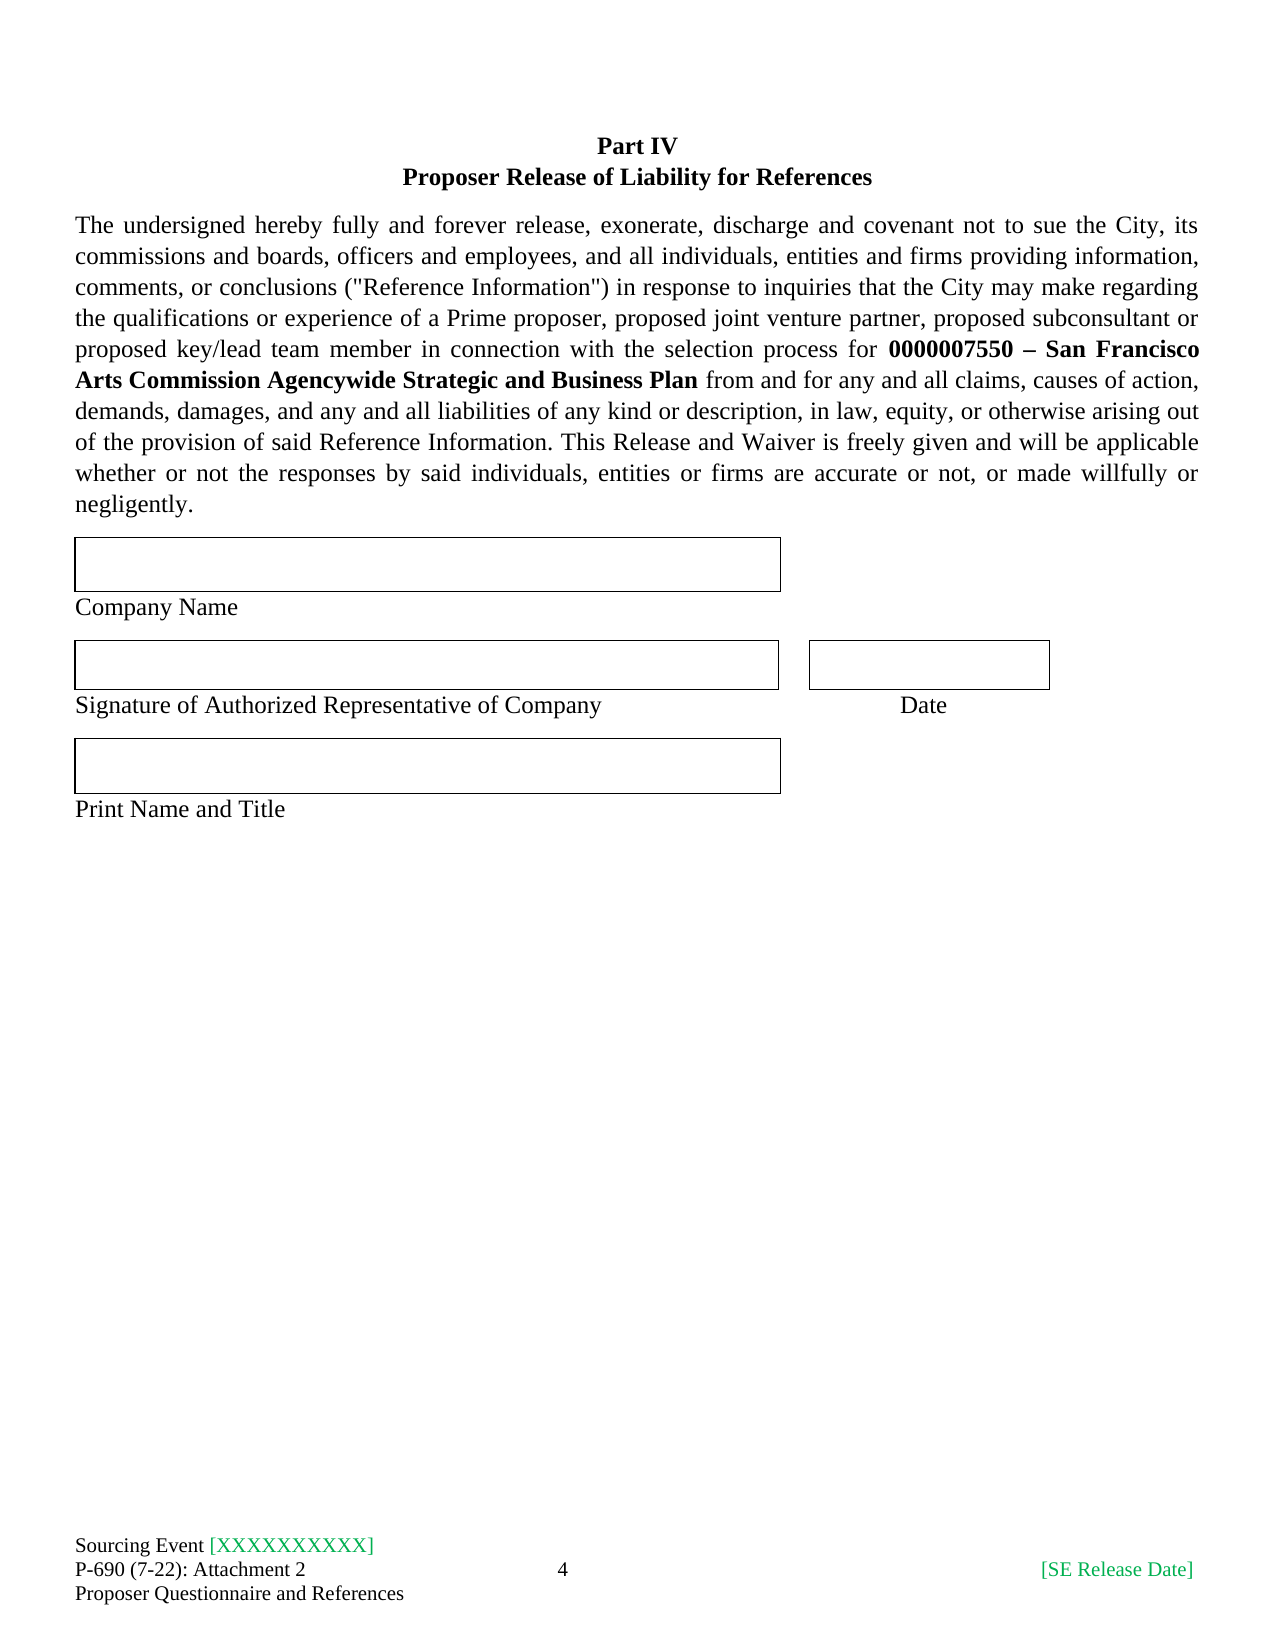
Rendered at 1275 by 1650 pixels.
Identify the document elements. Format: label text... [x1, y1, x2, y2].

text The undersigned hereby fully and forever release, exonerate, discharge and covenant not to sue the City, its commissions and boards, officers and employees, and all individuals, entities and firms providing information, comments, or conclusions ("Reference Information") in response to inquiries that the City may make regarding the qualifications or experience of a Prime proposer, proposed joint venture partner, proposed subconsultant or proposed key/lead team member in connection with the selection process for 0000007550 – San Francisco Arts Commission Agencywide Strategic and Business Plan from and for any and all claims, causes of action, demands, damages, and any and all liabilities of any kind or description, in law, equity, or otherwise arising out of the provision of said Reference Information. This Release and Waiver is freely given and will be applicable whether or not the responses by said individuals, entities or firms are accurate or not, or made willfully or negligently. [75, 210, 1200, 518]
table_header [76, 739, 780, 793]
table_header [76, 641, 778, 689]
table_header [779, 640, 809, 689]
table_header [76, 538, 780, 591]
text Company Name [75, 592, 1200, 621]
table_header [810, 641, 1049, 689]
text Print Name and Title [75, 794, 1200, 822]
text Signature of Authorized Representative of Company Date [75, 690, 1200, 718]
text Proposer Release of Liability for References [75, 162, 1200, 191]
text Part IV [75, 131, 1200, 160]
